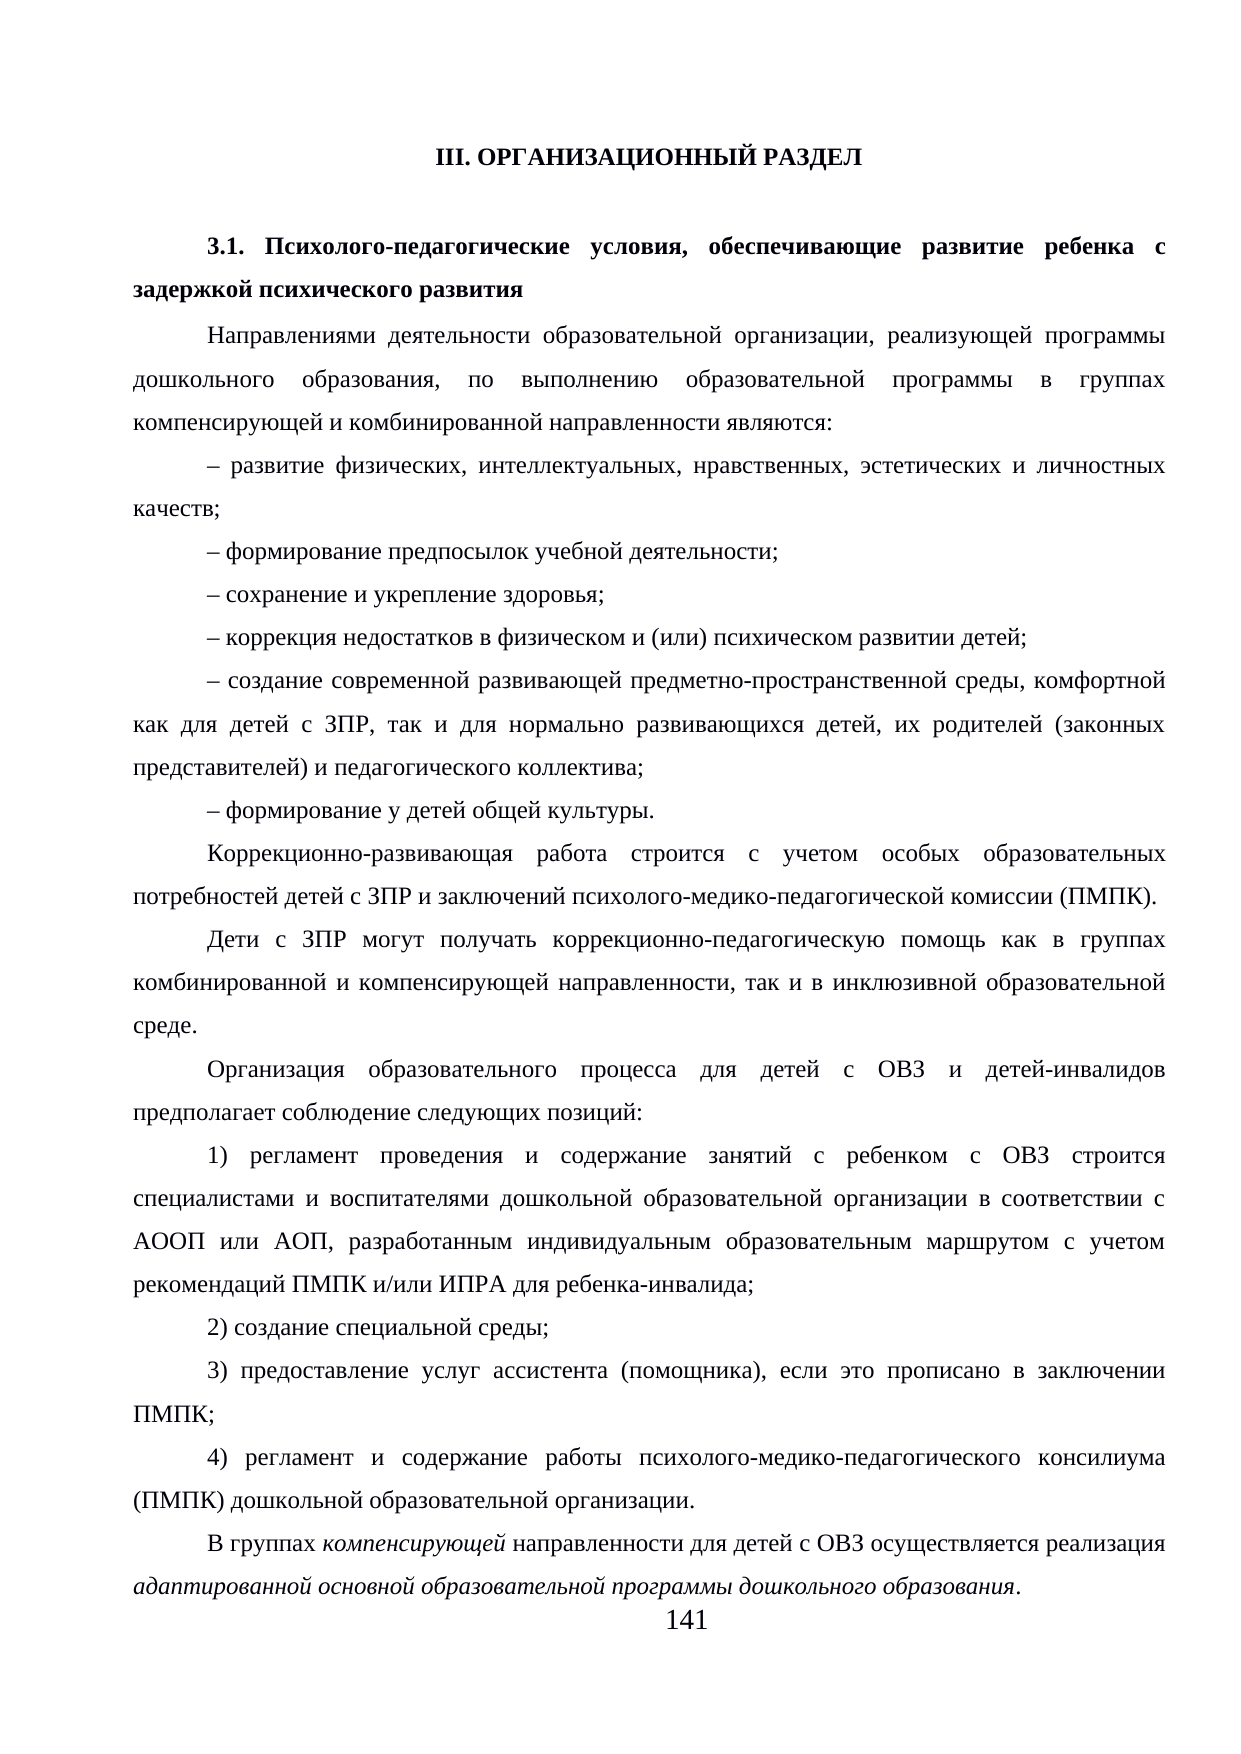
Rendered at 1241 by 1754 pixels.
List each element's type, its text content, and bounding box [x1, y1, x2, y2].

text В группах компенсирующей направленности для детей с ОВЗ осуществляется реализация адаптированной основной образовательной программы дошкольного образования. [133, 1528, 1166, 1600]
text – создание современной развивающей предметно-пространственной среды, комфортной как для детей с ЗПР, так и для нормально развивающихся детей, их родителей (законных представителей) и педагогического коллектива; [133, 666, 1166, 781]
text Направлениями деятельности образовательной организации, реализующей программы дошкольного образования, по выполнению образовательной программы в группах компенсирующей и комбинированной направленности являются: [133, 321, 1166, 436]
text – развитие физических, интеллектуальных, нравственных, эстетических и личностных качеств; [133, 450, 1166, 522]
text Дети с ЗПР могут получать коррекционно-педагогическую помощь как в группах комбинированной и компенсирующей направленности, так и в инклюзивной образовательной среде. [133, 924, 1166, 1039]
text 1) регламент проведения и содержание занятий с ребенком с ОВЗ строится специалистами и воспитателями дошкольной образовательной организации в соответствии с АООП или АОП, разработанным индивидуальным образовательным маршрутом с учетом рекомендаций ПМПК и/или ИПРА для ребенка-инвалида; [133, 1140, 1166, 1298]
text – формирование предпосылок учебной деятельности; [133, 536, 1166, 565]
text Организация образовательного процесса для детей с ОВЗ и детей-инвалидов предполагает соблюдение следующих позиций: [133, 1054, 1166, 1126]
text 3) предоставление услуг ассистента (помощника), если это прописано в заключении ПМПК; [133, 1356, 1166, 1427]
text – сохранение и укрепление здоровья; [133, 579, 1166, 608]
text 3.1. Психолого-педагогические условия, обеспечивающие развитие ребенка с задержкой психического развития [133, 231, 1166, 303]
text III. ОРГАНИЗАЦИОННЫЙ РАЗДЕЛ [131, 142, 1166, 171]
text 2) создание специальной среды; [133, 1312, 1166, 1341]
text – формирование у детей общей культуры. [133, 795, 1166, 824]
text – коррекция недостатков в физическом и (или) психическом развитии детей; [133, 622, 1166, 651]
text 4) регламент и содержание работы психолого-медико-педагогического консилиума (ПМПК) дошкольной образовательной организации. [133, 1442, 1166, 1514]
text Коррекционно-развивающая работа строится с учетом особых образовательных потребностей детей с ЗПР и заключений психолого-медико-педагогической комиссии (ПМПК). [133, 838, 1166, 910]
